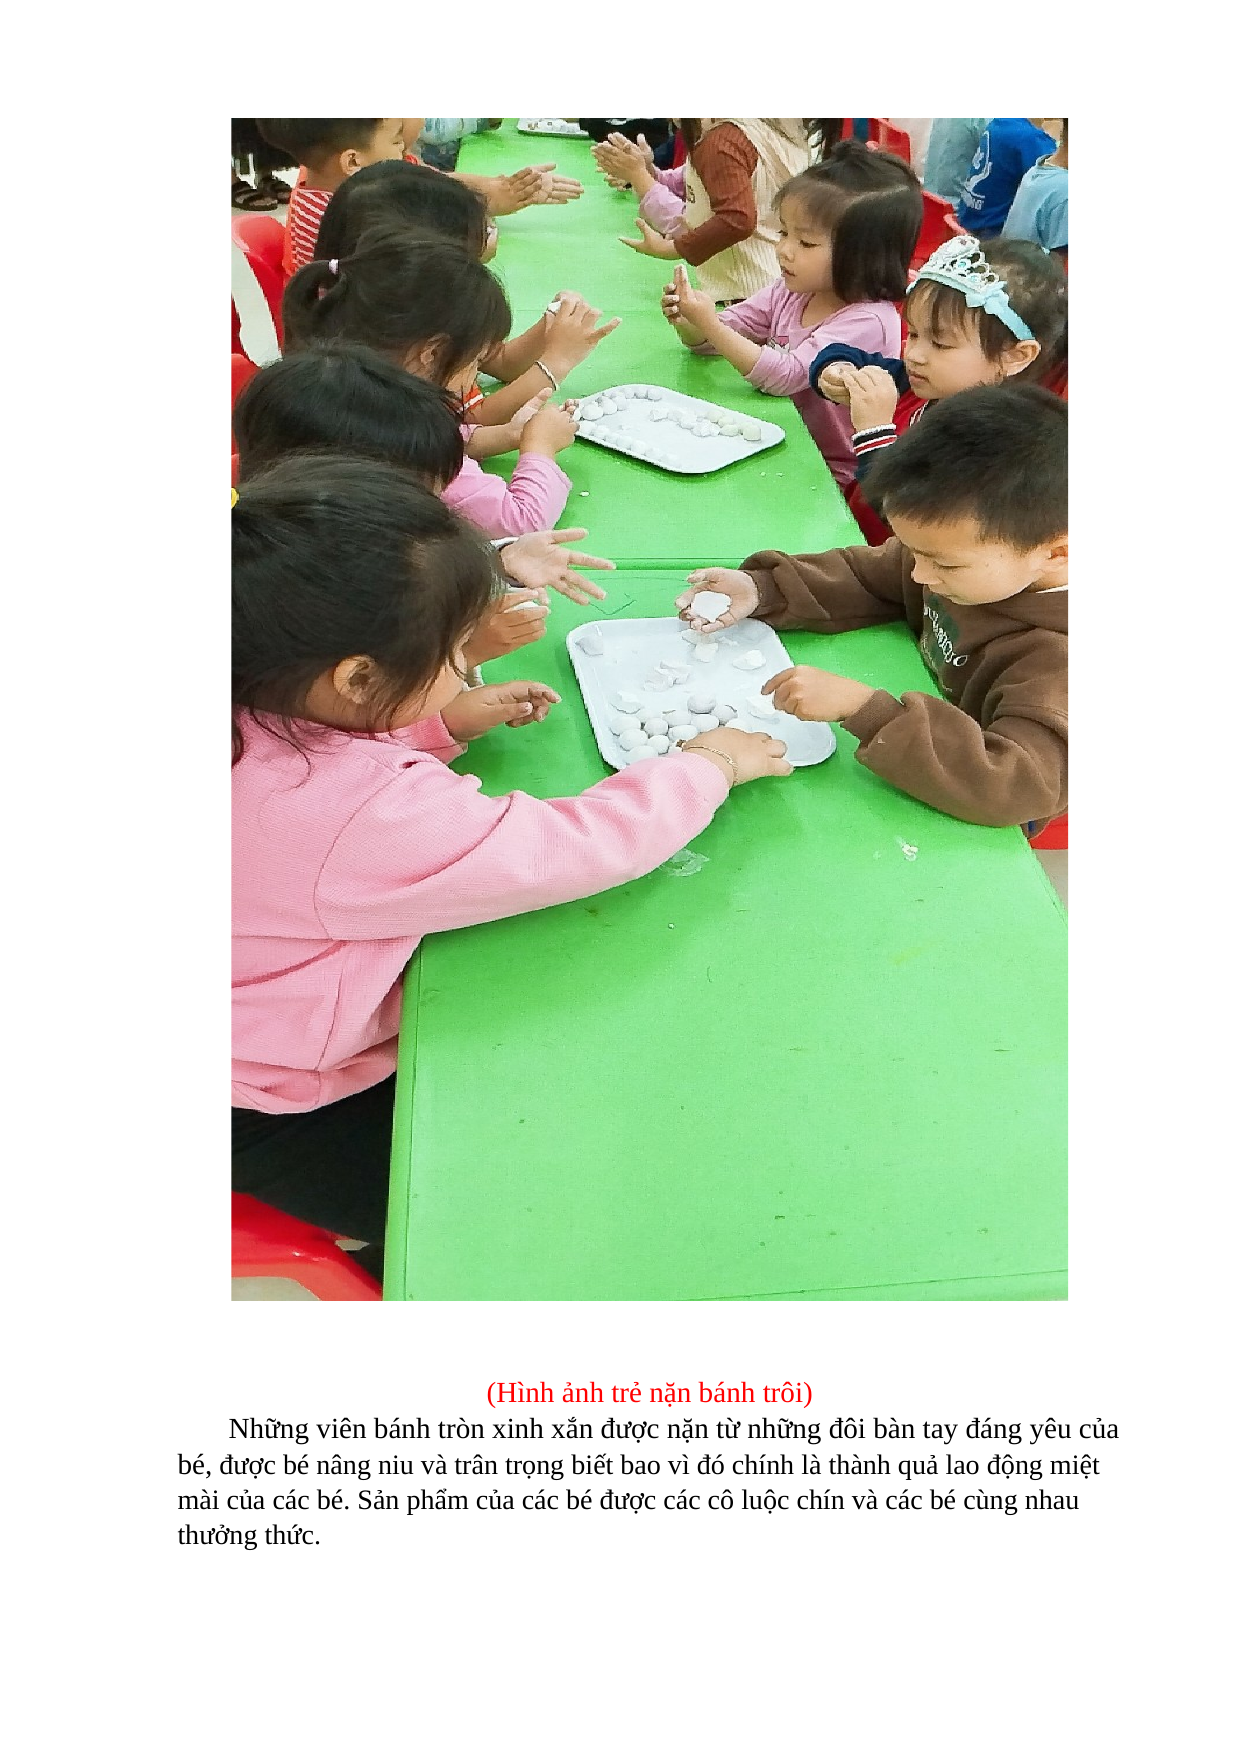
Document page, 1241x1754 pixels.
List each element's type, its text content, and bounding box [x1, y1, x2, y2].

text Những viên bánh tròn xinh xắn được nặn từ những đôi bàn tay đáng yêu của bé, được bé nâng niu và trân trọng biết bao vì đó chính là thành quả lao động miệt mài của các bé. Sản phẩm của các bé được các cô luộc chín và các bé cùng nhau thưởng thức. [177, 1411, 1122, 1551]
text (Hình ảnh trẻ nặn bánh trôi) [177, 1375, 1122, 1408]
picture [231, 118, 1069, 1301]
